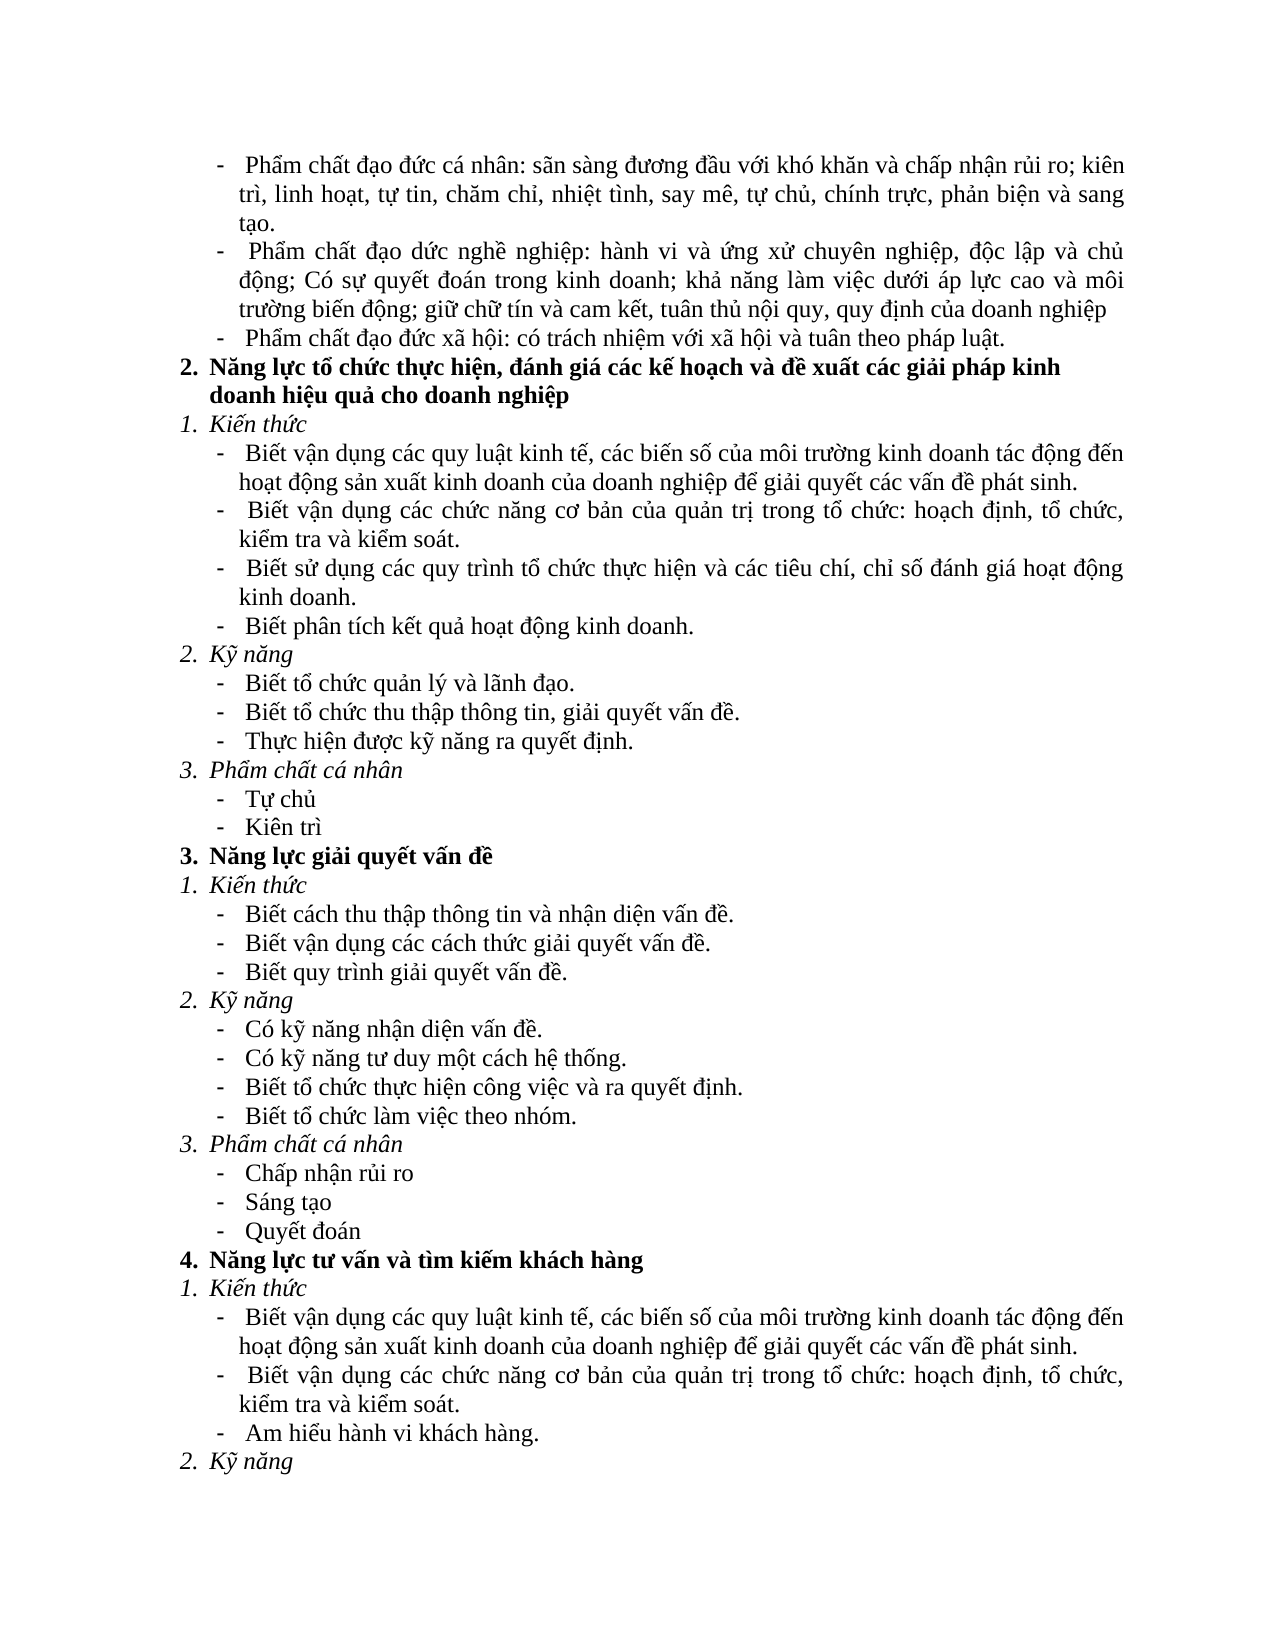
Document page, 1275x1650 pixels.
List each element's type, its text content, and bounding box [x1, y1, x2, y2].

list Biết tổ chức thực hiện công việc và ra quyết định. [216, 1072, 1125, 1101]
list Biết cách thu thập thông tin và nhận diện vấn đề. [216, 899, 1125, 928]
list Thực hiện được kỹ năng ra quyết định. [216, 726, 1125, 755]
list Biết tổ chức thu thập thông tin, giải quyết vấn đề. [216, 697, 1125, 726]
list Biết vận dụng các quy luật kinh tế, các biến số của môi trường kinh doanh tác động đến hoạt động sản xuất kinh doanh của doanh nghiệp để giải quyết các vấn đề phát sinh. [216, 438, 1125, 495]
list Biết quy trình giải quyết vấn đề. [216, 956, 1125, 985]
list Biết vận dụng các chức năng cơ bản của quản trị trong tổ chức: hoạch định, tổ chức, kiểm tra và kiểm soát. [216, 1360, 1125, 1417]
list Năng lực tổ chức thực hiện, đánh giá các kế hoạch và đề xuất các giải pháp kinh doanh hiệu quả cho doanh nghiệp [179, 352, 1125, 409]
list Kiến thức [179, 1273, 1125, 1302]
list Chấp nhận rủi ro [216, 1158, 1125, 1187]
list Kiên trì [216, 812, 1125, 841]
list Biết tổ chức quản lý và lãnh đạo. [216, 668, 1125, 697]
list Kỹ năng [179, 1446, 1125, 1475]
list Phẩm chất đạo đức xã hội: có trách nhiệm với xã hội và tuân theo pháp luật. [216, 323, 1125, 352]
list Biết tổ chức làm việc theo nhóm. [216, 1101, 1125, 1129]
list Am hiểu hành vi khách hàng. [216, 1417, 1125, 1446]
list Sáng tạo [216, 1187, 1125, 1216]
list Kiến thức [179, 870, 1125, 899]
list Năng lực tư vấn và tìm kiếm khách hàng [179, 1245, 1125, 1273]
list Phẩm chất đạo đức cá nhân: sãn sàng đương đầu với khó khăn và chấp nhận rủi ro; kiên trì, linh hoạt, tự tin, chăm chỉ, nhiệt tình, say mê, tự chủ, chính trực, phản biện và sang tạo. [216, 150, 1125, 236]
list Biết vận dụng các quy luật kinh tế, các biến số của môi trường kinh doanh tác động đến hoạt động sản xuất kinh doanh của doanh nghiệp để giải quyết các vấn đề phát sinh. [216, 1302, 1125, 1360]
list Năng lực giải quyết vấn đề [179, 841, 1125, 870]
list Tự chủ [216, 783, 1125, 812]
list Phẩm chất cá nhân [179, 1129, 1125, 1158]
list Kiến thức [179, 409, 1125, 438]
list Quyết đoán [216, 1216, 1125, 1245]
list Có kỹ năng tư duy một cách hệ thống. [216, 1043, 1125, 1072]
list Có kỹ năng nhận diện vấn đề. [216, 1014, 1125, 1043]
list Biết vận dụng các chức năng cơ bản của quản trị trong tổ chức: hoạch định, tổ chức, kiểm tra và kiểm soát. [216, 495, 1125, 553]
list Kỹ năng [179, 985, 1125, 1014]
list Biết phân tích kết quả hoạt động kinh doanh. [216, 611, 1125, 639]
list Phẩm chất cá nhân [179, 755, 1125, 783]
list Biết sử dụng các quy trình tổ chức thực hiện và các tiêu chí, chỉ số đánh giá hoạt động kinh doanh. [216, 553, 1125, 611]
list Phẩm chất đạo dức nghề nghiệp: hành vi và ứng xử chuyên nghiệp, độc lập và chủ động; Có sự quyết đoán trong kinh doanh; khả năng làm việc dưới áp lực cao và môi trường biến động; giữ chữ tín và cam kết, tuân thủ nội quy, quy định của doanh nghiệp [216, 236, 1125, 323]
list Kỹ năng [179, 639, 1125, 668]
list Biết vận dụng các cách thức giải quyết vấn đề. [216, 928, 1125, 956]
